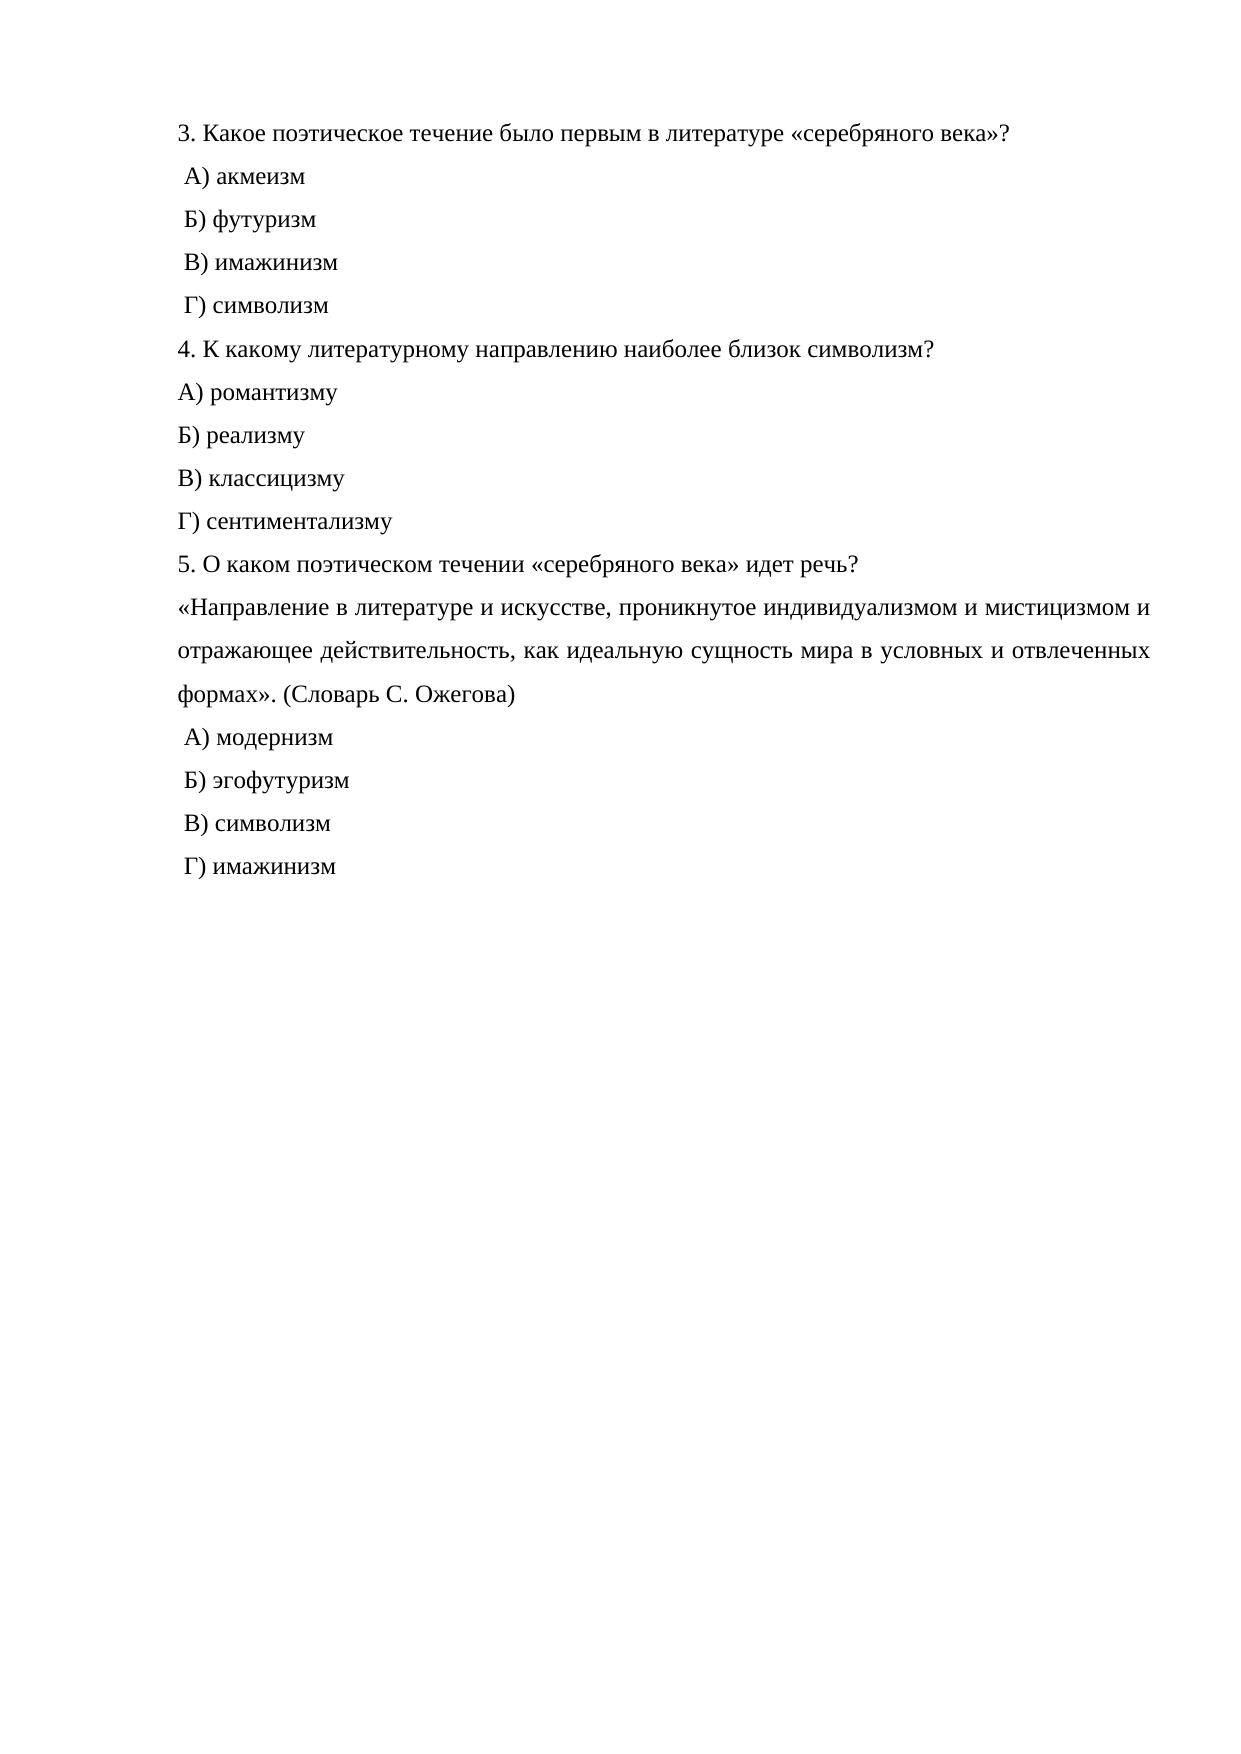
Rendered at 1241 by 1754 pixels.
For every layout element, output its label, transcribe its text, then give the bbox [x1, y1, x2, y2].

text В) классицизму [177, 463, 1152, 492]
text А) акмеизм [177, 161, 1152, 190]
text Б) эгофутуризм [177, 765, 1152, 794]
text Г) имажинизм [177, 851, 1152, 880]
text А) романтизму [177, 377, 1152, 406]
text «Направление в литературе и искусстве, проникнутое индивидуализмом и мистицизмом и отражающее действительность, как идеальную сущность мира в условных и отвлеченных формах». (Словарь С. Ожегова) [177, 592, 1152, 707]
text 3. Какое поэтическое течение было первым в литературе «серебряного века»? [177, 118, 1152, 147]
text 4. К какому литературному направлению наиболее близок символизм? [177, 334, 1152, 362]
text В) имажинизм [177, 247, 1152, 276]
text А) модернизм [177, 722, 1152, 751]
text В) символизм [177, 808, 1152, 837]
text 5. О каком поэтическом течении «серебряного века» идет речь? [177, 549, 1152, 578]
text Б) футуризм [177, 204, 1152, 233]
text Г) сентиментализму [177, 506, 1152, 535]
text Б) реализму [177, 420, 1152, 449]
text Г) символизм [177, 291, 1152, 319]
